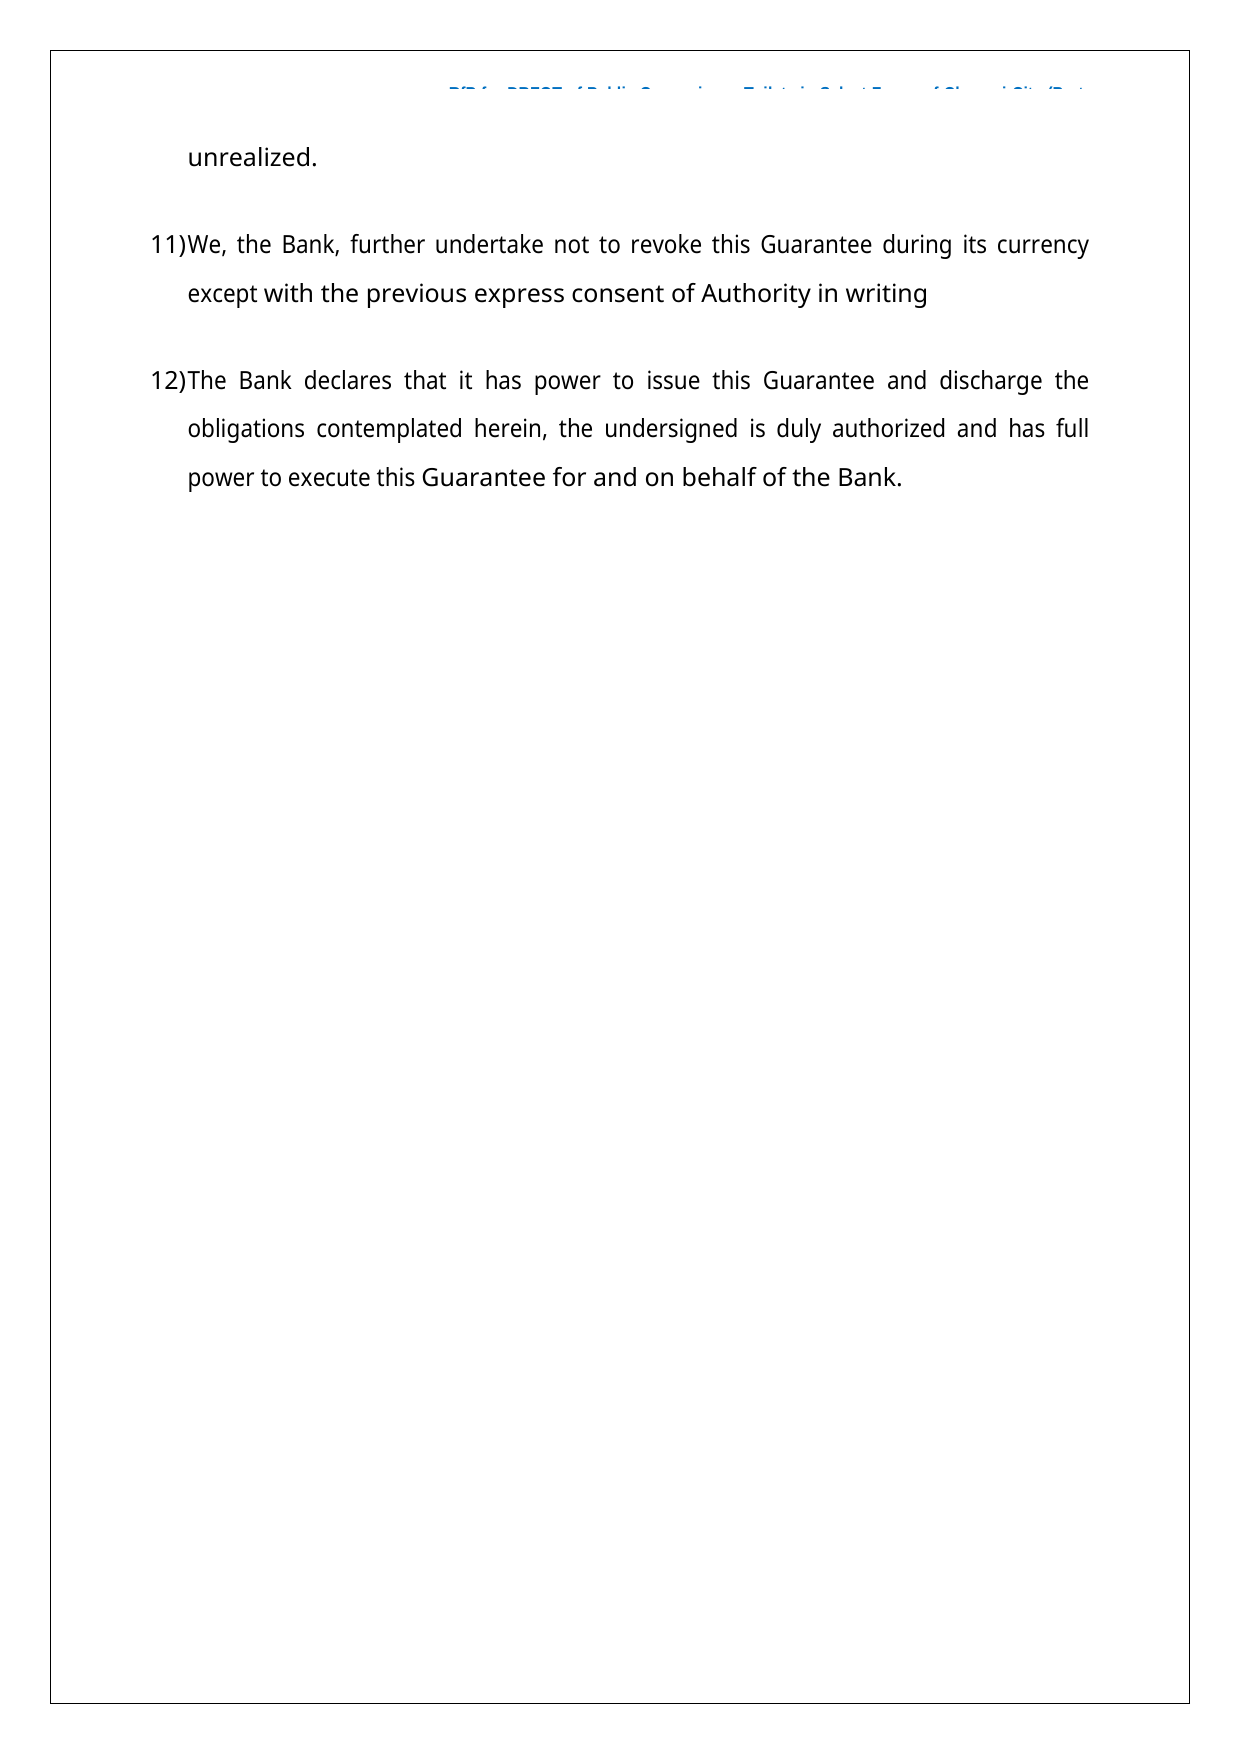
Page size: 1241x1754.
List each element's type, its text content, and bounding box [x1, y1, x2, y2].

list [150, 139, 1091, 173]
list The Bank declares that it has power to issue this Guarantee and discharge the obligations contemplated herein, the undersigned is duly authorized and has full power to execute this Guarantee for and on behalf of the Bank. [150, 362, 1091, 494]
list We, the Bank, further undertake not to revoke this Guarantee during its currency except with the previous express consent of Authority in writing [150, 226, 1091, 310]
